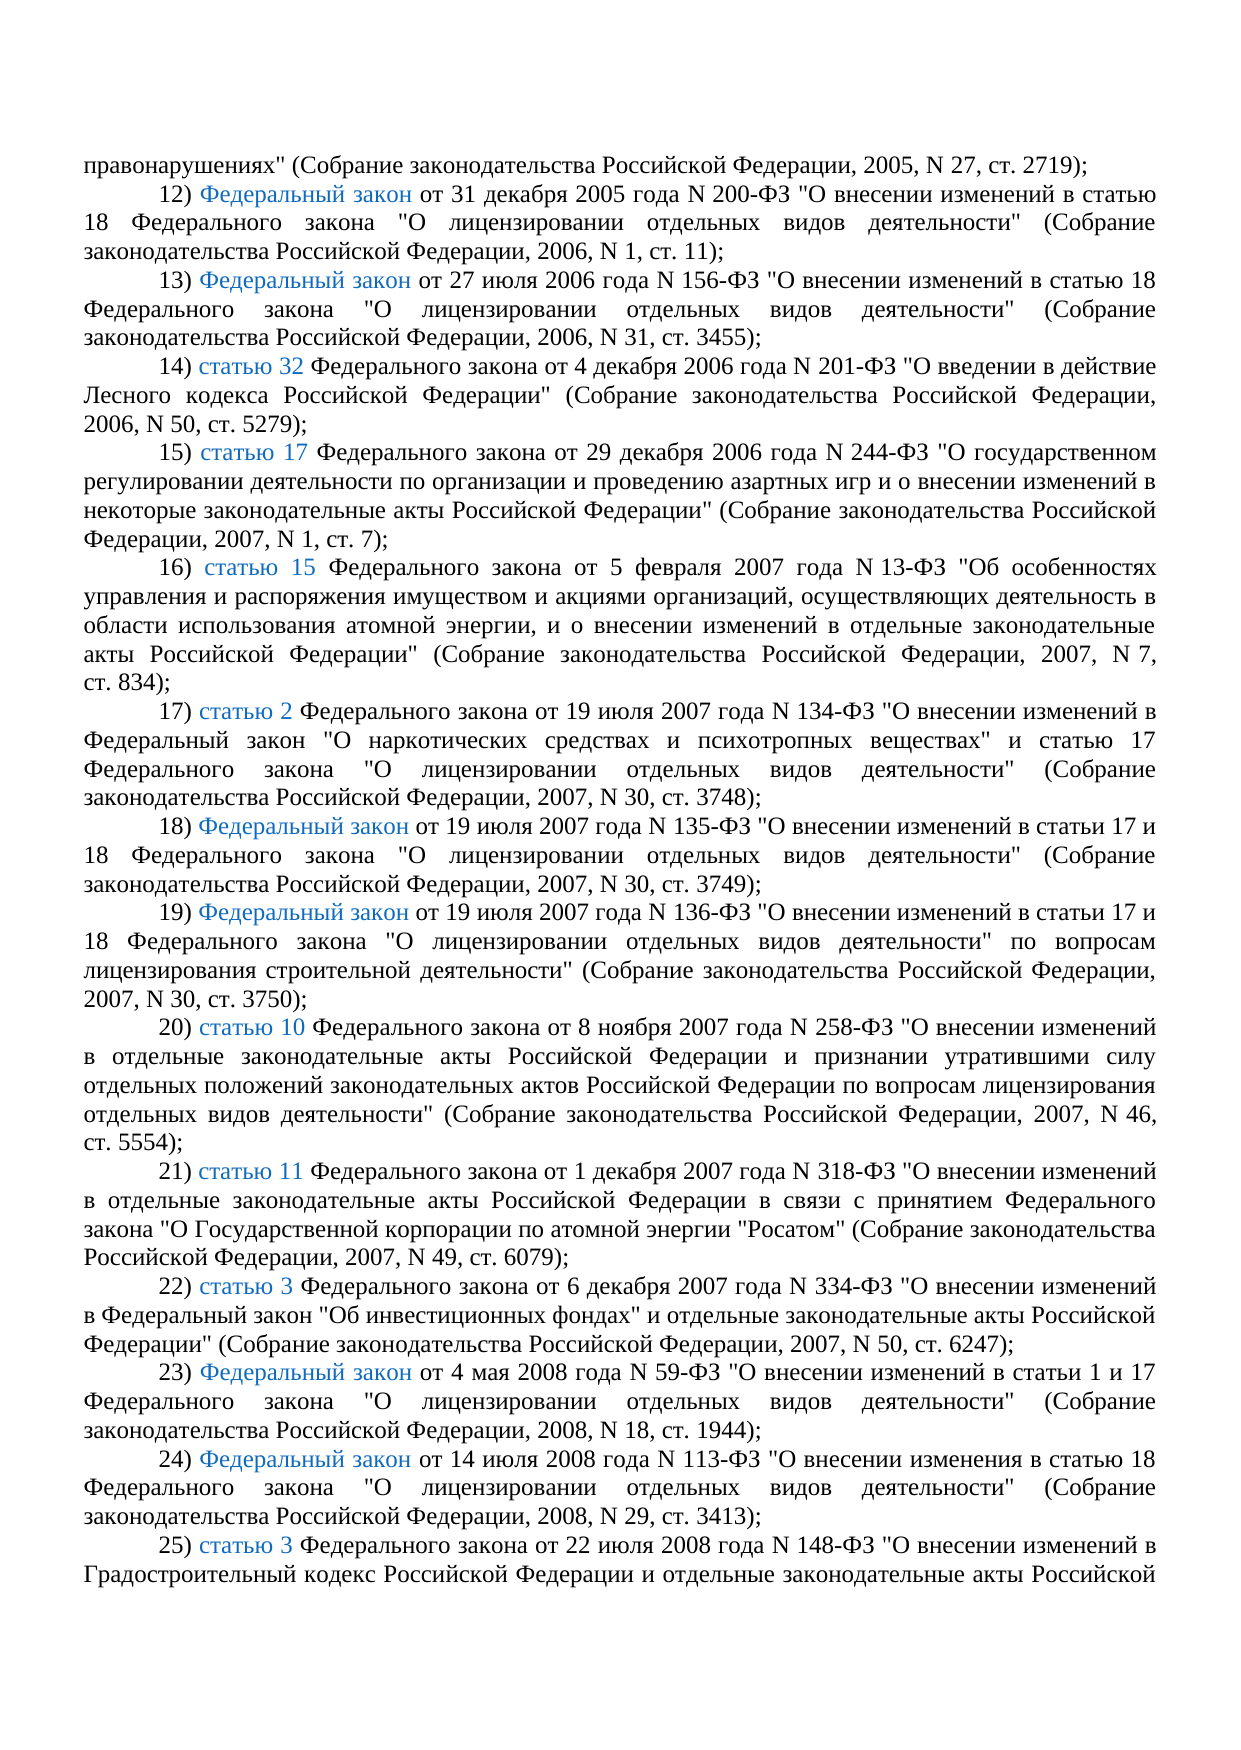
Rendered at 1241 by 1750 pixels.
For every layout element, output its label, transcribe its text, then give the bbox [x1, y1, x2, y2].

text 20) статью 10 Федерального закона от 8 ноября 2007 года N 258-ФЗ "О внесении изменений в отдельные законодательные акты Российской Федерации и признании утратившими силу отдельных положений законодательных актов Российской Федерации по вопросам лицензирования отдельных видов деятельности" (Собрание законодательства Российской Федерации, 2007, N 46, ст. 5554); [83, 1012, 1157, 1156]
text 23) Федеральный закон от 4 мая 2008 года N 59-ФЗ "О внесении изменений в статьи 1 и 17 Федерального закона "О лицензировании отдельных видов деятельности" (Собрание законодательства Российской Федерации, 2008, N 18, ст. 1944); [83, 1357, 1157, 1444]
text 21) статью 11 Федерального закона от 1 декабря 2007 года N 318-ФЗ "О внесении изменений в отдельные законодательные акты Российской Федерации в связи с принятием Федерального закона "О Государственной корпорации по атомной энергии "Росатом" (Собрание законодательства Российской Федерации, 2007, N 49, ст. 6079); [83, 1156, 1157, 1271]
text 12) Федеральный закон от 31 декабря 2005 года N 200-ФЗ "О внесении изменений в статью 18 Федерального закона "О лицензировании отдельных видов деятельности" (Собрание законодательства Российской Федерации, 2006, N 1, ст. 11); [83, 179, 1157, 265]
text 15) статью 17 Федерального закона от 29 декабря 2006 года N 244-ФЗ "О государственном регулировании деятельности по организации и проведению азартных игр и о внесении изменений в некоторые законодательные акты Российской Федерации" (Собрание законодательства Российской Федерации, 2007, N 1, ст. 7); [83, 437, 1157, 552]
text 18) Федеральный закон от 19 июля 2007 года N 135-ФЗ "О внесении изменений в статьи 17 и 18 Федерального закона "О лицензировании отдельных видов деятельности" (Собрание законодательства Российской Федерации, 2007, N 30, ст. 3749); [83, 811, 1157, 897]
text 13) Федеральный закон от 27 июля 2006 года N 156-ФЗ "О внесении изменений в статью 18 Федерального закона "О лицензировании отдельных видов деятельности" (Собрание законодательства Российской Федерации, 2006, N 31, ст. 3455); [83, 265, 1157, 351]
text 19) Федеральный закон от 19 июля 2007 года N 136-ФЗ "О внесении изменений в статьи 17 и 18 Федерального закона "О лицензировании отдельных видов деятельности" по вопросам лицензирования строительной деятельности" (Собрание законодательства Российской Федерации, 2007, N 30, ст. 3750); [83, 897, 1157, 1012]
text 14) статью 32 Федерального закона от 4 декабря 2006 года N 201-ФЗ "О введении в действие Лесного кодекса Российской Федерации" (Собрание законодательства Российской Федерации, 2006, N 50, ст. 5279); [83, 351, 1157, 437]
text 22) статью 3 Федерального закона от 6 декабря 2007 года N 334-ФЗ "О внесении изменений в Федеральный закон "Об инвестиционных фондах" и отдельные законодательные акты Российской Федерации" (Собрание законодательства Российской Федерации, 2007, N 50, ст. 6247); [83, 1271, 1157, 1357]
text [83, 150, 1157, 179]
text 24) Федеральный закон от 14 июля 2008 года N 113-ФЗ "О внесении изменения в статью 18 Федерального закона "О лицензировании отдельных видов деятельности" (Собрание законодательства Российской Федерации, 2008, N 29, ст. 3413); [83, 1444, 1157, 1530]
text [83, 1530, 1157, 1587]
text 16) статью 15 Федерального закона от 5 февраля 2007 года N 13-ФЗ "Об особенностях управления и распоряжения имуществом и акциями организаций, осуществляющих деятельность в области использования атомной энергии, и о внесении изменений в отдельные законодательные акты Российской Федерации" (Собрание законодательства Российской Федерации, 2007, N 7, ст. 834); [83, 552, 1157, 696]
text 17) статью 2 Федерального закона от 19 июля 2007 года N 134-ФЗ "О внесении изменений в Федеральный закон "О наркотических средствах и психотропных веществах" и статью 17 Федерального закона "О лицензировании отдельных видов деятельности" (Собрание законодательства Российской Федерации, 2007, N 30, ст. 3748); [83, 696, 1157, 811]
